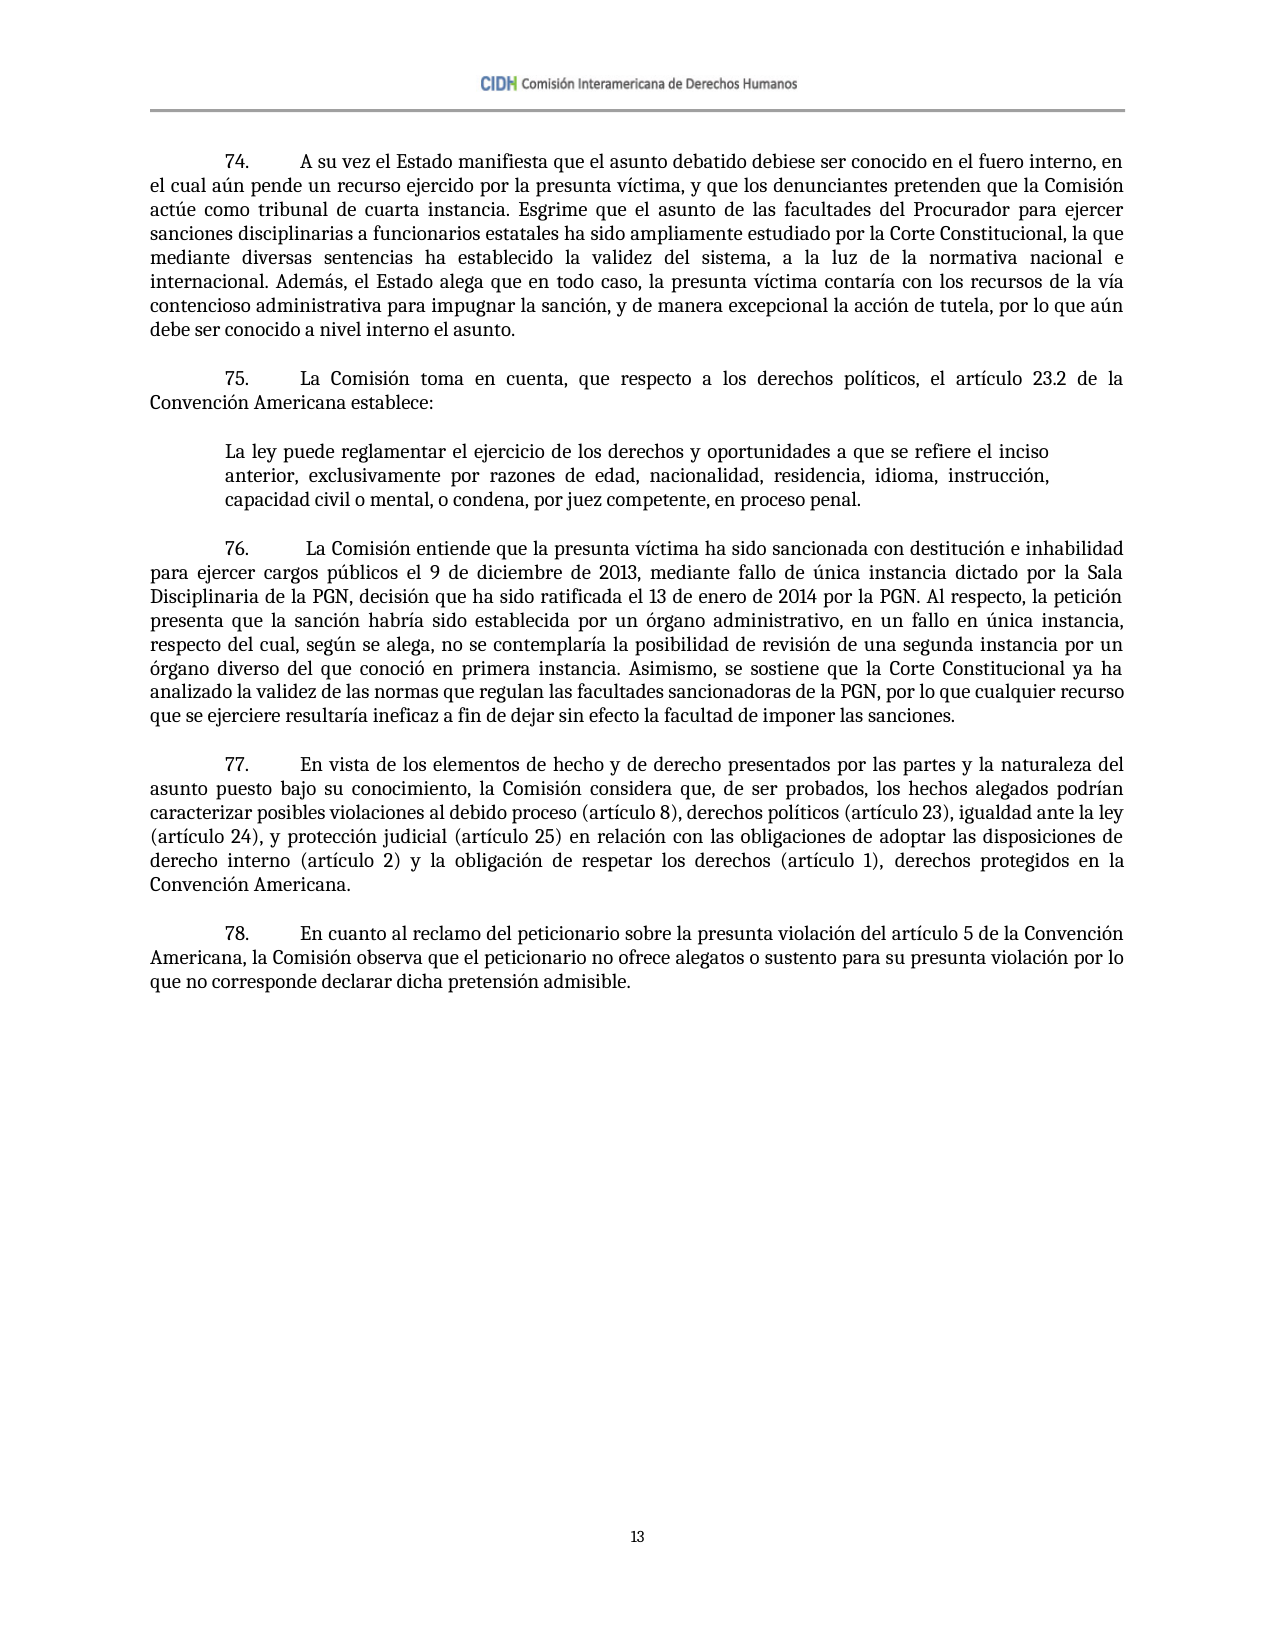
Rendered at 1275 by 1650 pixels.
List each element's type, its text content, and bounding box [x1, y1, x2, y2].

text La ley puede reglamentar el ejercicio de los derechos y oportunidades a que se refiere el inciso anterior, exclusivamente por razones de edad, nacionalidad, residencia, idioma, instrucción, capacidad civil o mental, o condena, por juez competente, en proceso penal. [225, 439, 1050, 511]
list En vista de los elementos de hecho y de derecho presentados por las partes y la naturaleza del asunto puesto bajo su conocimiento, la Comisión considera que, de ser probados, los hechos alegados podrían caracterizar posibles violaciones al debido proceso (artículo 8), derechos políticos (artículo 23), igualdad ante la ley (artículo 24), y protección judicial (artículo 25) en relación con las obligaciones de adoptar las disposiciones de derecho interno (artículo 2) y la obligación de respetar los derechos (artículo 1), derechos protegidos en la Convención Americana. [150, 753, 1125, 897]
list En cuanto al reclamo del peticionario sobre la presunta violación del artículo 5 de la Convención Americana, la Comisión observa que el peticionario no ofrece alegatos o sustento para su presunta violación por lo que no corresponde declarar dicha pretensión admisible. [150, 922, 1125, 994]
list A su vez el Estado manifiesta que el asunto debatido debiese ser conocido en el fuero interno, en el cual aún pende un recurso ejercido por la presunta víctima, y que los denunciantes pretenden que la Comisión actúe como tribunal de cuarta instancia. Esgrime que el asunto de las facultades del Procurador para ejercer sanciones disciplinarias a funcionarios estatales ha sido ampliamente estudiado por la Corte Constitucional, la que mediante diversas sentencias ha establecido la validez del sistema, a la luz de la normativa nacional e internacional. Además, el Estado alega que en todo caso, la presunta víctima contaría con los recursos de la vía contencioso administrativa para impugnar la sanción, y de manera excepcional la acción de tutela, por lo que aún debe ser conocido a nivel interno el asunto. [150, 150, 1125, 342]
picture [475, 75, 800, 93]
list La Comisión entiende que la presunta víctima ha sido sancionada con destitución e inhabilidad para ejercer cargos públicos el 9 de diciembre de 2013, mediante fallo de única instancia dictado por la Sala Disciplinaria de la PGN, decisión que ha sido ratificada el 13 de enero de 2014 por la PGN. Al respecto, la petición presenta que la sanción habría sido establecida por un órgano administrativo, en un fallo en única instancia, respecto del cual, según se alega, no se contemplaría la posibilidad de revisión de una segunda instancia por un órgano diverso del que conoció en primera instancia. Asimismo, se sostiene que la Corte Constitucional ya ha analizado la validez de las normas que regulan las facultades sancionadoras de la PGN, por lo que cualquier recurso que se ejerciere resultaría ineficaz a fin de dejar sin efecto la facultad de imponer las sanciones. [150, 536, 1125, 728]
list La Comisión toma en cuenta, que respecto a los derechos políticos, el artículo 23.2 de la Convención Americana establece: [150, 367, 1125, 414]
